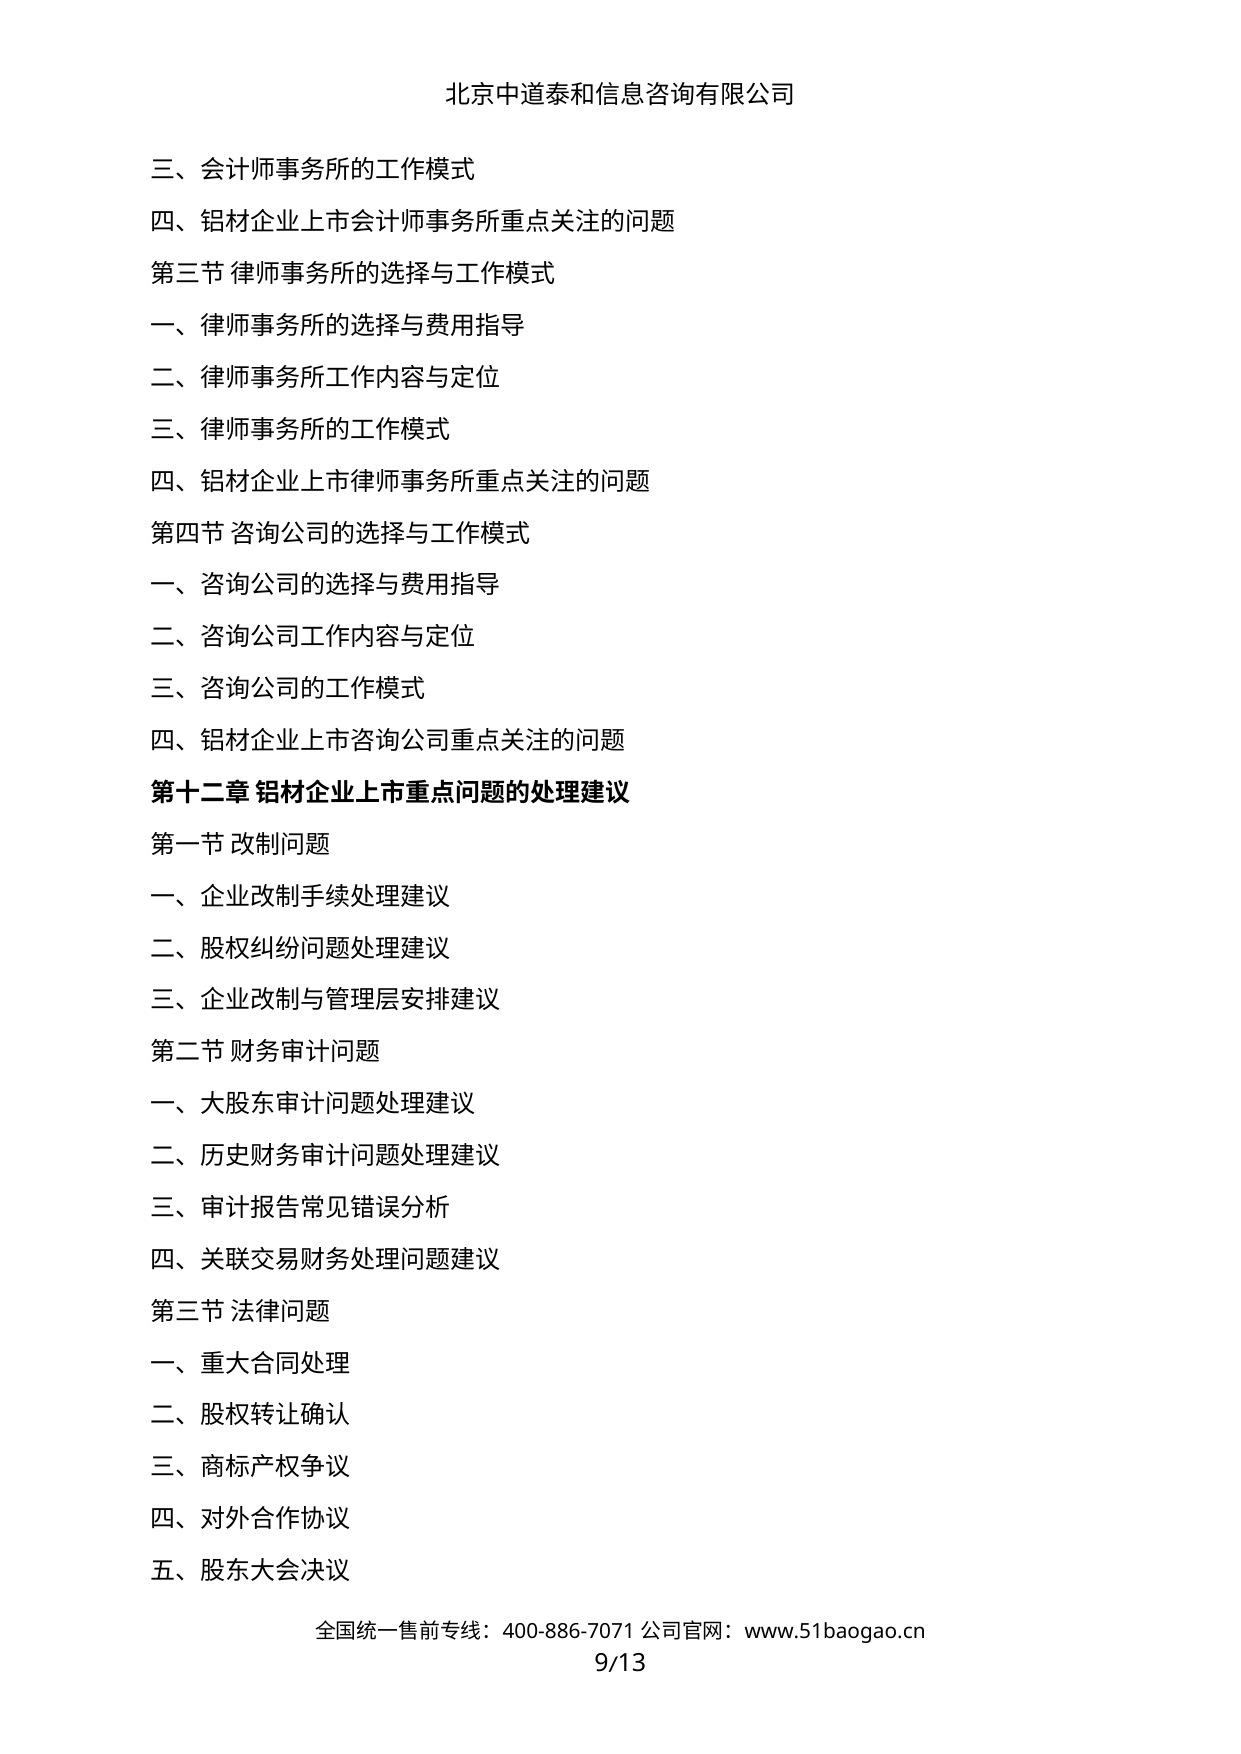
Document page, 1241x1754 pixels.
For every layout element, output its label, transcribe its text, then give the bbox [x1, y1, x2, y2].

text 四、关联交易财务处理问题建议 [150, 1239, 1090, 1276]
text 三、企业改制与管理层安排建议 [150, 980, 1090, 1016]
text 一、律师事务所的选择与费用指导 [150, 306, 1090, 342]
text 三、会计师事务所的工作模式 [150, 150, 1090, 186]
text 三、商标产权争议 [150, 1447, 1090, 1483]
text 四、铝材企业上市律师事务所重点关注的问题 [150, 461, 1090, 497]
text 一、大股东审计问题处理建议 [150, 1084, 1090, 1120]
text 三、咨询公司的工作模式 [150, 669, 1090, 705]
text 一、咨询公司的选择与费用指导 [150, 565, 1090, 601]
text 第四节 咨询公司的选择与工作模式 [150, 513, 1090, 549]
text 一、企业改制手续处理建议 [150, 876, 1090, 912]
text 二、股权转让确认 [150, 1395, 1090, 1431]
text 第二节 财务审计问题 [150, 1032, 1090, 1068]
text 第三节 法律问题 [150, 1291, 1090, 1327]
text 第一节 改制问题 [150, 824, 1090, 861]
text 四、对外合作协议 [150, 1499, 1090, 1535]
text 三、律师事务所的工作模式 [150, 409, 1090, 446]
text 二、历史财务审计问题处理建议 [150, 1136, 1090, 1172]
text 二、股权纠纷问题处理建议 [150, 928, 1090, 964]
text 第三节 律师事务所的选择与工作模式 [150, 254, 1090, 290]
text 三、审计报告常见错误分析 [150, 1187, 1090, 1224]
text 四、铝材企业上市会计师事务所重点关注的问题 [150, 202, 1090, 238]
text 二、律师事务所工作内容与定位 [150, 357, 1090, 394]
text 第十二章 铝材企业上市重点问题的处理建议 [150, 772, 1090, 809]
text 一、重大合同处理 [150, 1343, 1090, 1379]
text 二、咨询公司工作内容与定位 [150, 617, 1090, 653]
text 四、铝材企业上市咨询公司重点关注的问题 [150, 721, 1090, 757]
text 五、股东大会决议 [150, 1551, 1090, 1587]
